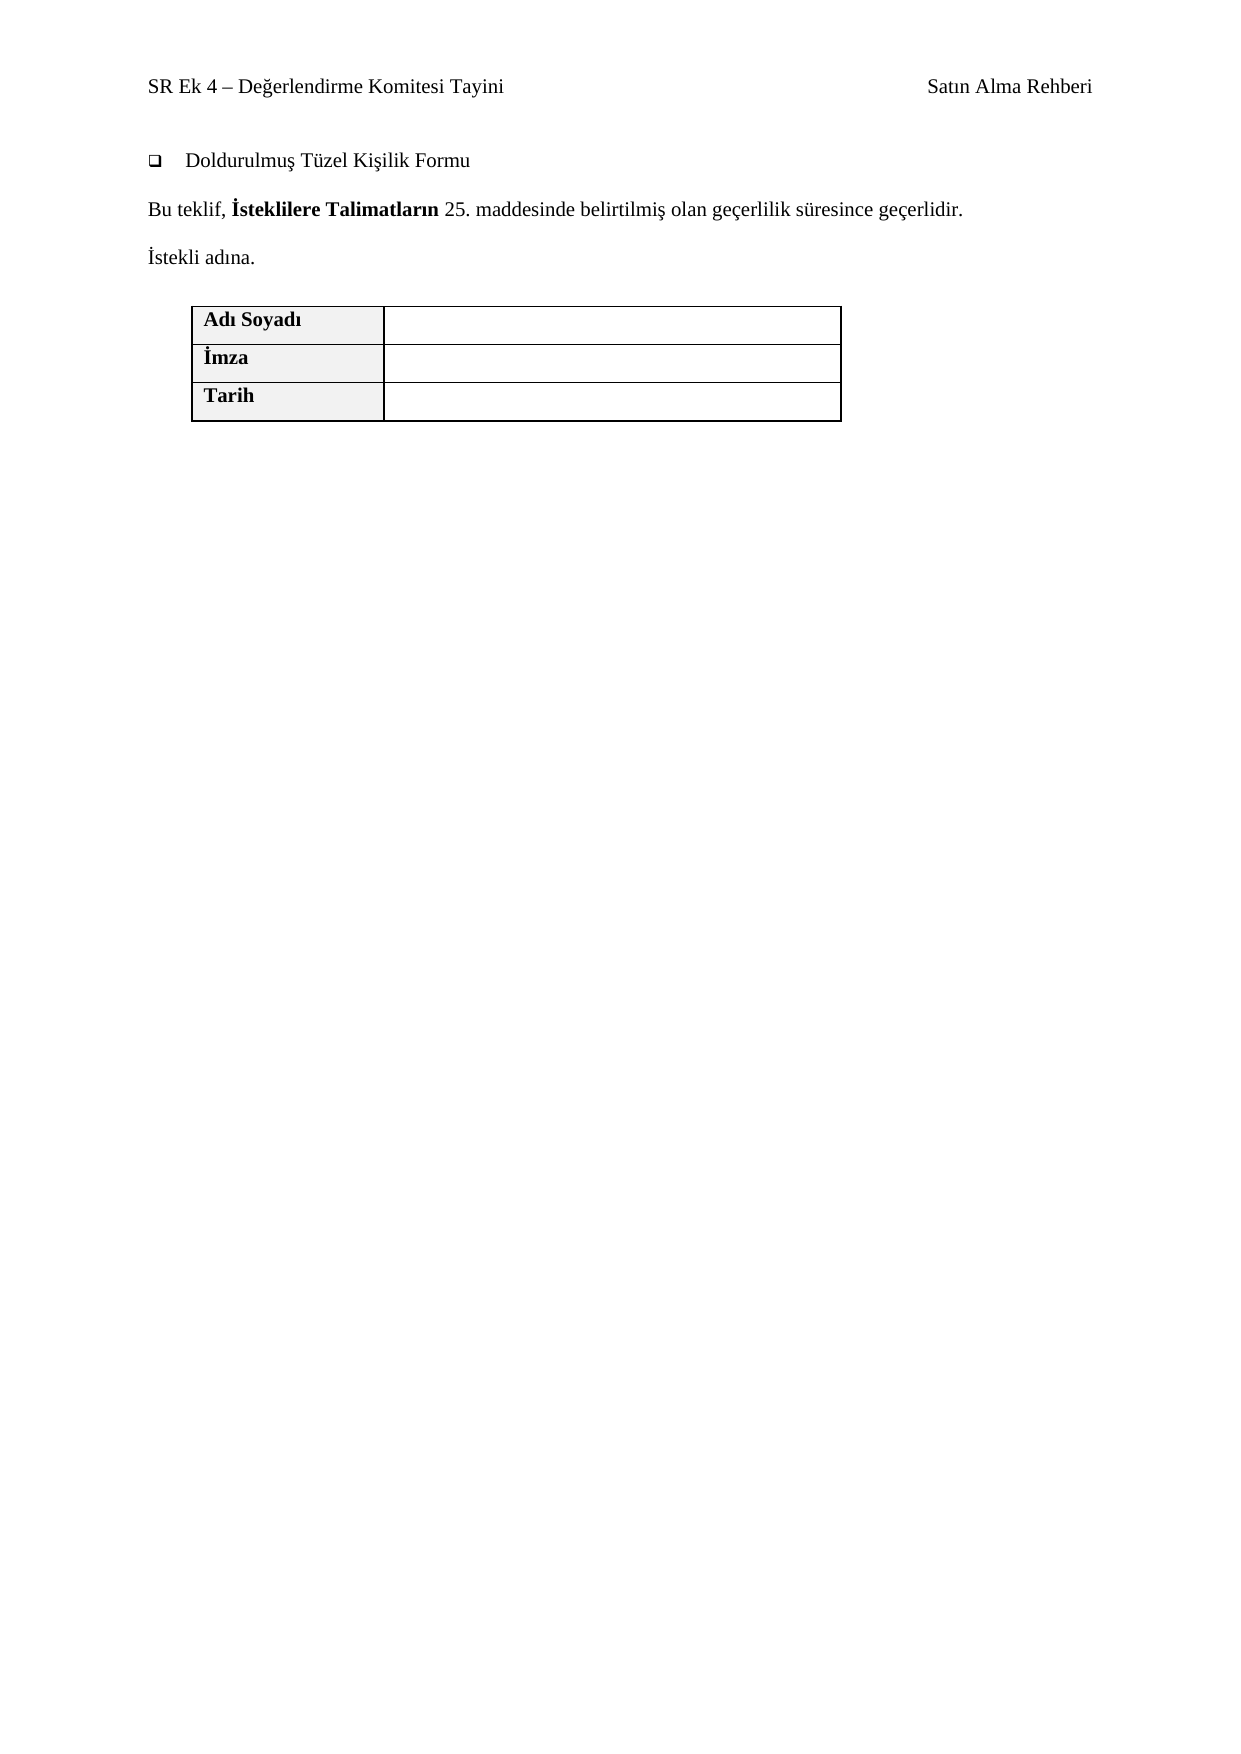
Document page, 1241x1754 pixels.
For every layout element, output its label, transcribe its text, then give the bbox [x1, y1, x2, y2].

text İstekli adına. [148, 245, 1093, 269]
table_cell [385, 345, 840, 382]
list Doldurulmuş Tüzel Kişilik Formu [148, 148, 1093, 172]
table_header Adı Soyadı [193, 307, 383, 344]
table_cell Tarih [193, 383, 383, 420]
text Bu teklif, İsteklilere Talimatların 25. maddesinde belirtilmiş olan geçerlilik süresince geçerlidir. [148, 197, 1093, 221]
table_cell [385, 383, 840, 420]
table_cell İmza [193, 345, 383, 382]
table_header [385, 307, 840, 344]
